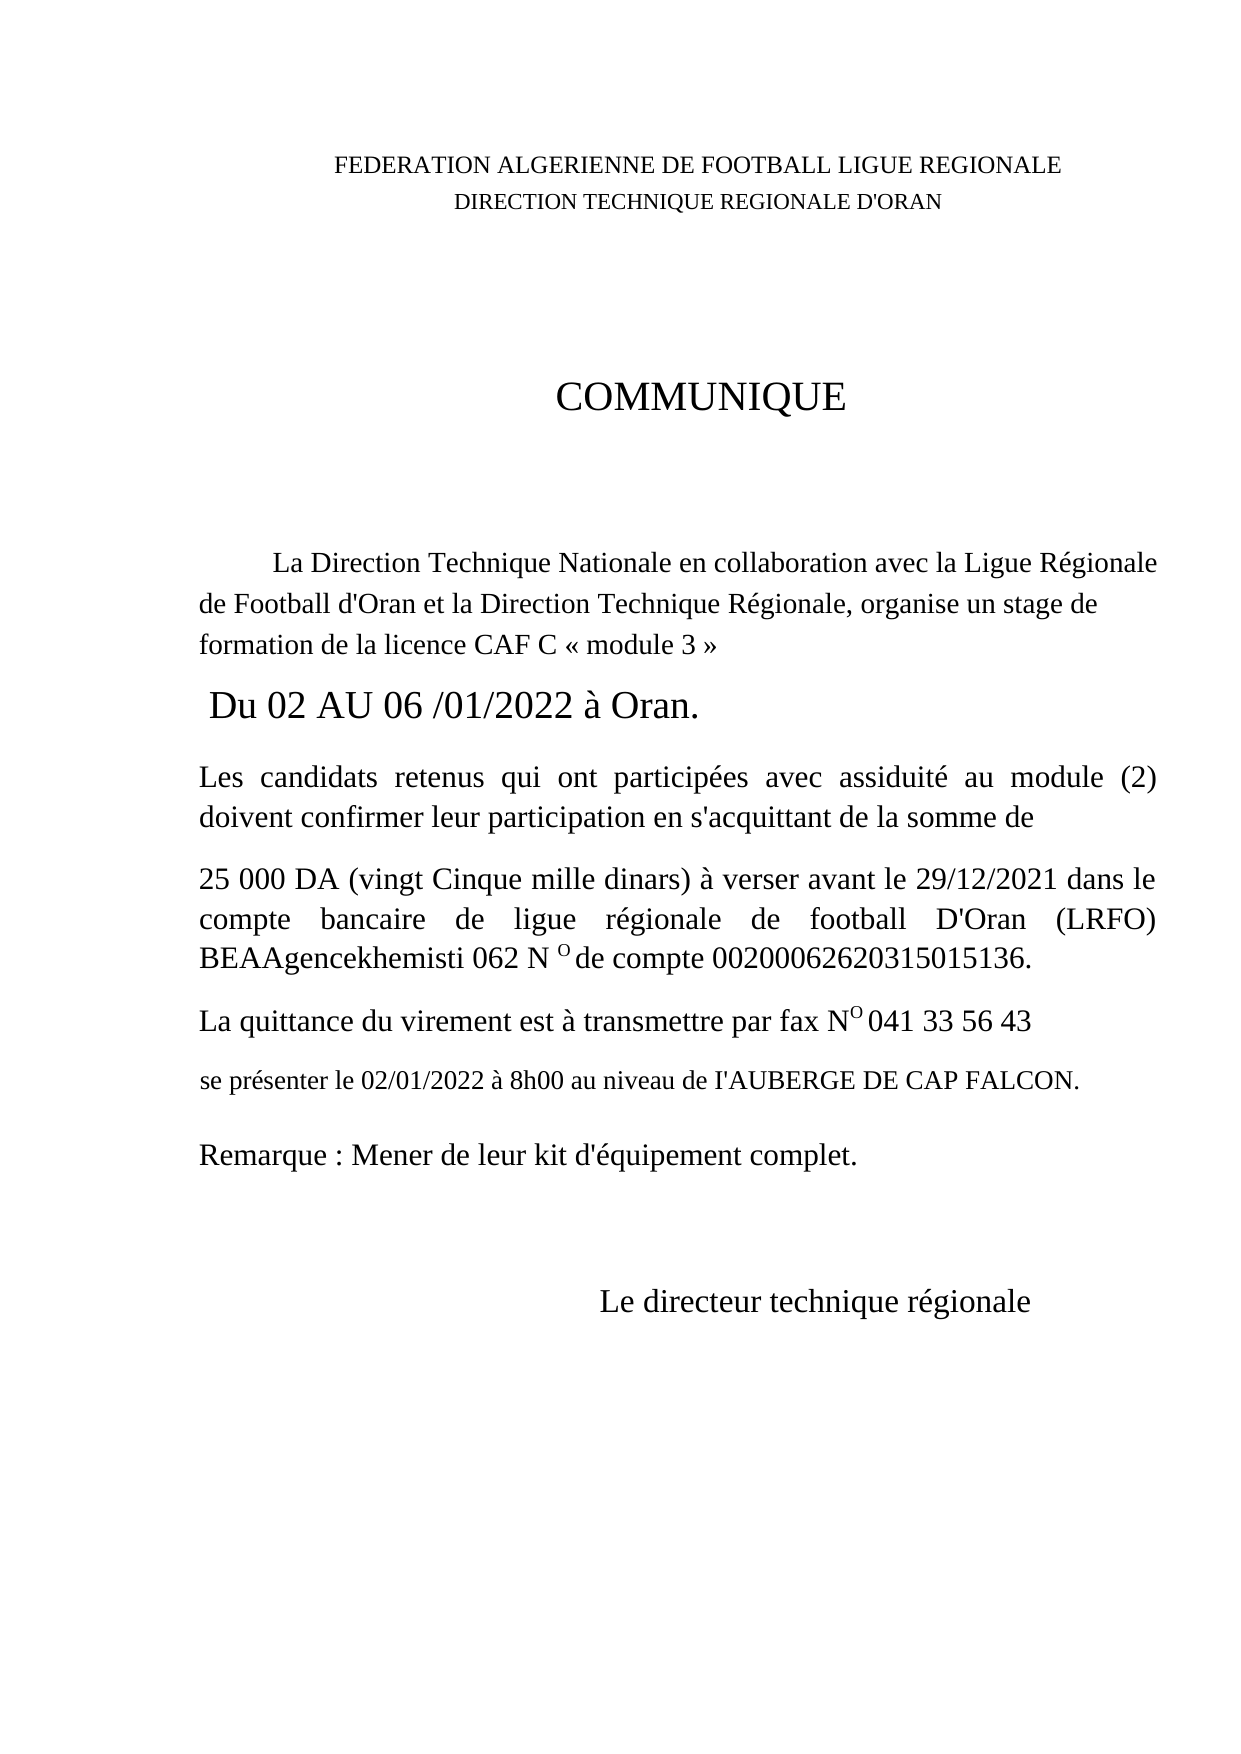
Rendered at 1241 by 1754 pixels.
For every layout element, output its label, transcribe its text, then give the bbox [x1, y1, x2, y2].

text se présenter le 02/01/2022 à 8h00 au niveau de I'AUBERGE DE CAP FALCON. [199, 1064, 1184, 1096]
subtitle Le directeur technique régionale [446, 1281, 1184, 1319]
subtitle FEDERATION ALGERIENNE DE FOOTBALL LIGUE REGIONALE [213, 150, 1183, 179]
text Remarque : Mener de leur kit d'équipement complet. [198, 1136, 1158, 1172]
text La quittance du virement est à transmettre par fax NO 041 33 56 43 [198, 1002, 1158, 1038]
text DIRECTION TECHNIQUE REGIONALE D'ORAN [212, 188, 1184, 214]
subtitle COMMUNIQUE [218, 371, 1184, 419]
text 25 000 DA (vingt Cinque mille dinars) à verser avant le 29/12/2021 dans le compte bancaire de ligue régionale de football D'Oran (LRFO) BEAAgencekhemisti 062 N O de compte 00200062620315015136. [198, 860, 1158, 975]
text Du 02 AU 06 /01/2022 à Oran. [208, 681, 1184, 727]
text Les candidats retenus qui ont participées avec assiduité au module (2) doivent confirmer leur participation en s'acquittant de la somme de [198, 758, 1158, 834]
text La Direction Technique Nationale en collaboration avec la Ligue Régionale de Football d'Oran et la Direction Technique Régionale, organise un stage de formation de la licence CAF C « module 3 » [198, 545, 1168, 661]
